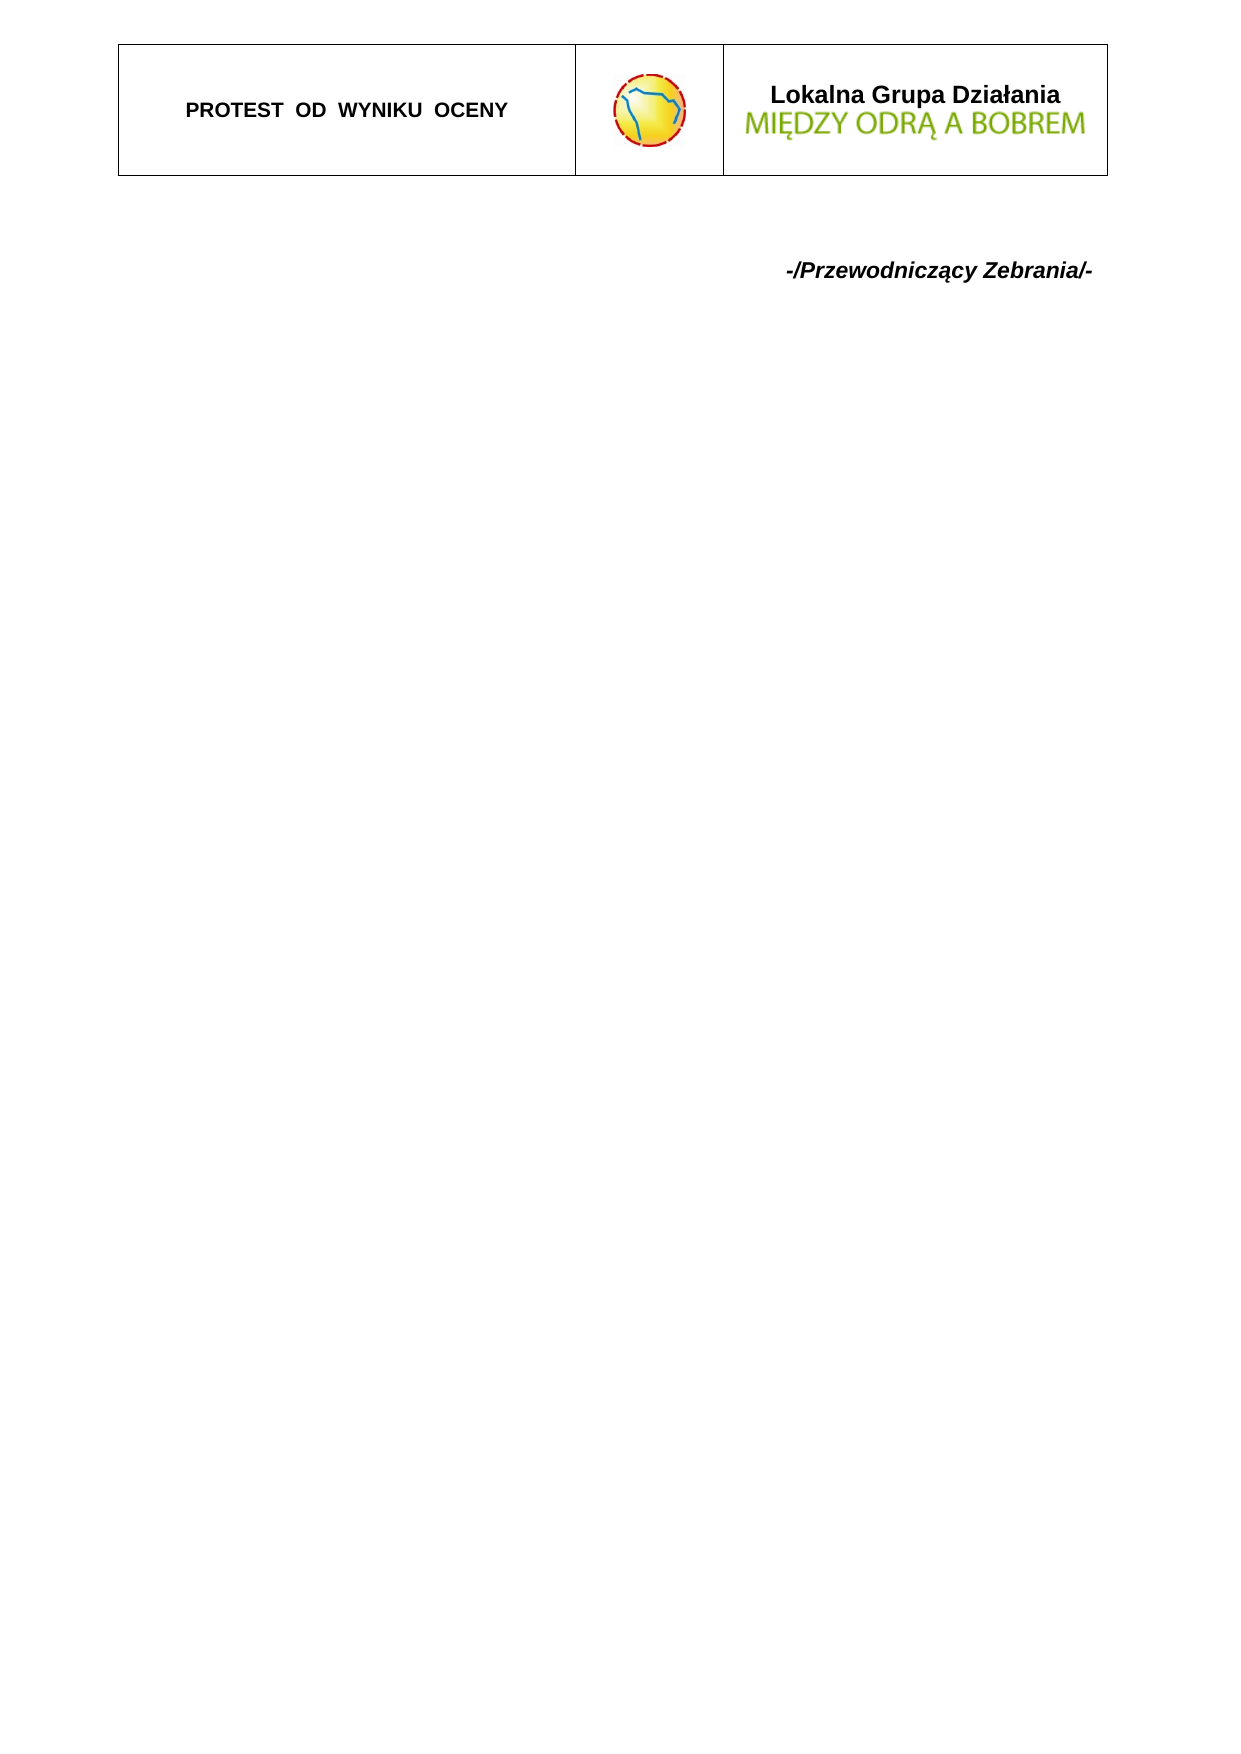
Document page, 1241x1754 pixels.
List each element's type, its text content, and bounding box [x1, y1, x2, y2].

picture [744, 109, 1087, 141]
picture [613, 74, 686, 147]
text -/Przewodniczący Zebrania/- [148, 257, 1093, 283]
